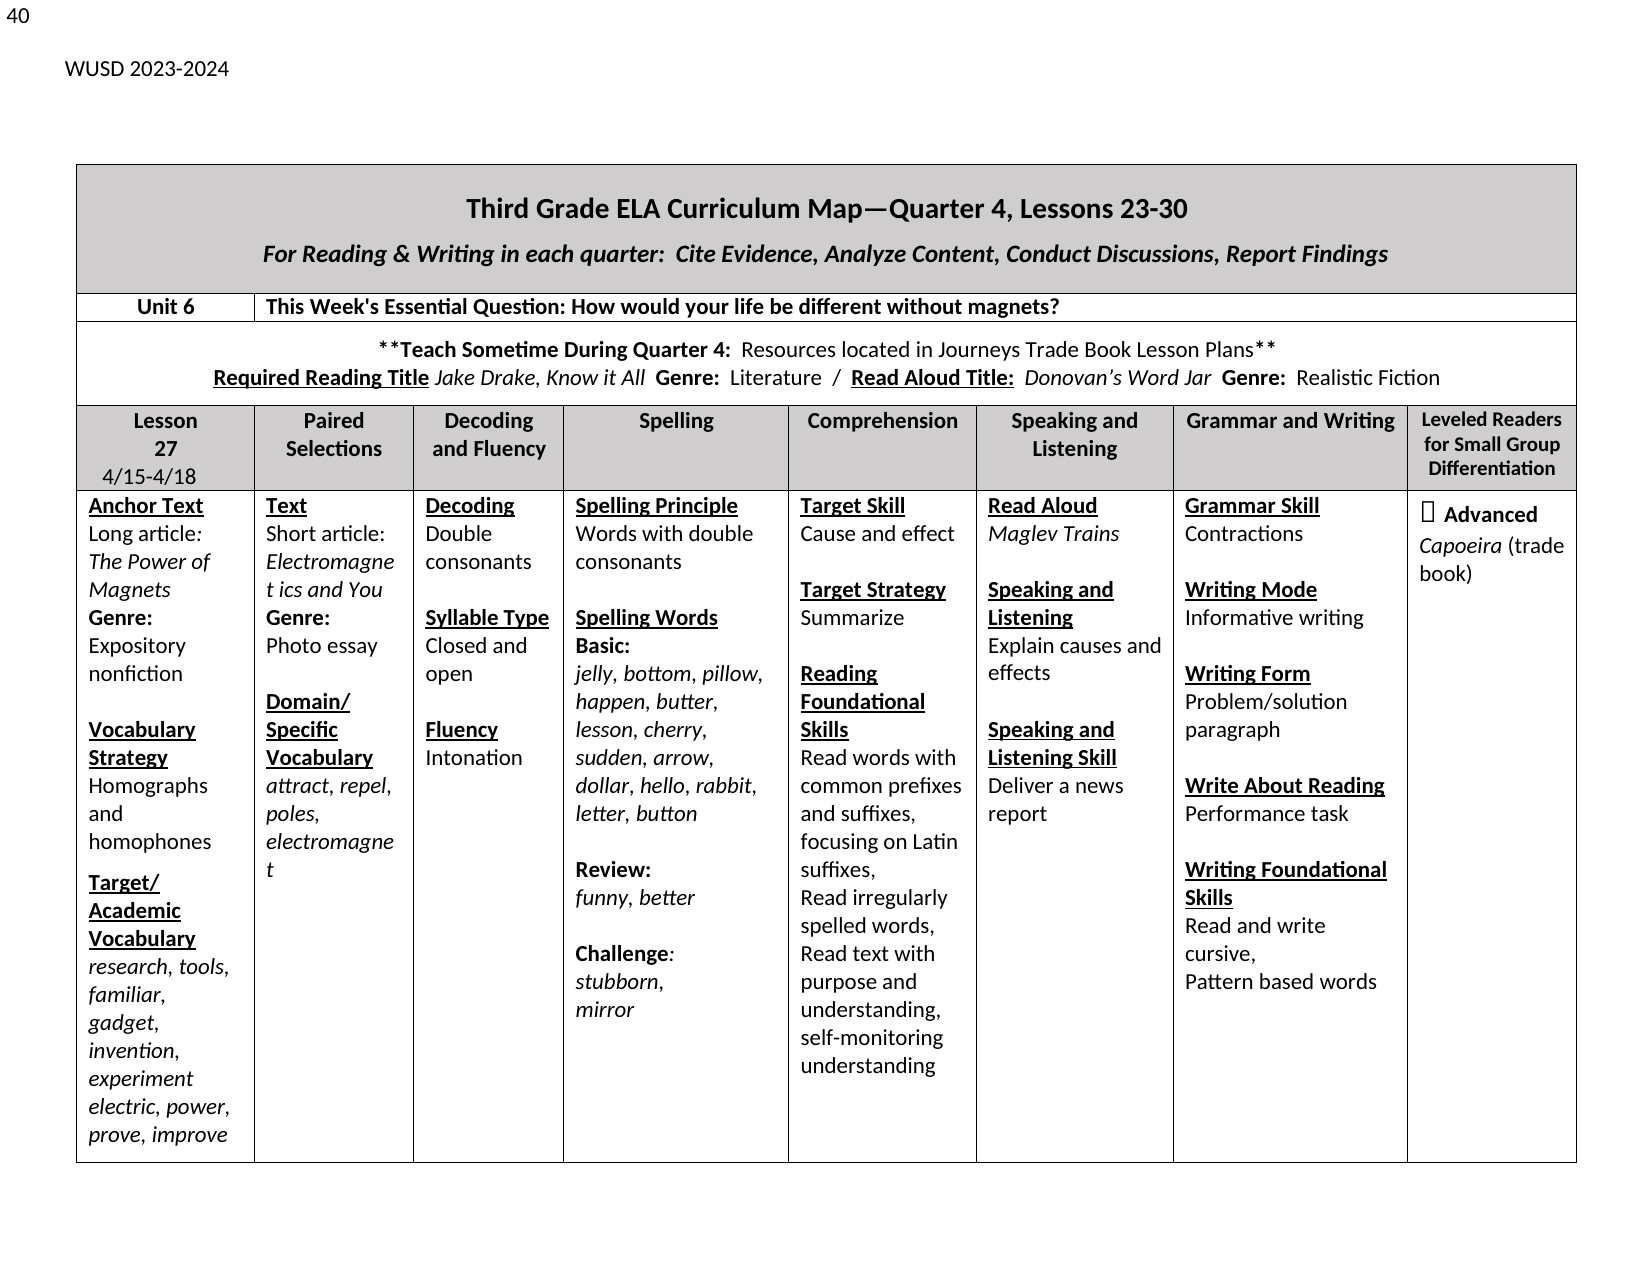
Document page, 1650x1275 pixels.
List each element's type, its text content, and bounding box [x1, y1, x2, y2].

table_cell Paired Selections [255, 406, 413, 490]
table_cell Unit 6 [77, 294, 254, 321]
table_cell Grammar Skill Contractions Writing Mode Informative writing Writing Form Problem/solution paragraph Write About Reading Performance task Writing Foundational Skills Read and write cursive, Pattern based words [1174, 491, 1407, 1162]
table_cell Spelling [564, 406, 788, 490]
table_cell This Week's Essential Question: How would your life be different without magnets? [255, 294, 1576, 321]
table_cell Decoding Double consonants Syllable Type Closed and open Fluency Intonation [414, 491, 563, 1162]
table_cell Spelling Principle Words with double consonants Spelling Words Basic: jelly, bottom, pillow, happen, butter, lesson, cherry, sudden, arrow, dollar, hello, rabbit, letter, button Review: funny, better Challenge: stubborn, mirror [564, 491, 788, 1162]
table_cell Comprehension [789, 406, 976, 490]
table_cell  Advanced Capoeira (trade book) [1408, 491, 1576, 1162]
table_cell Decoding and Fluency [414, 406, 563, 490]
table_header Third Grade ELA Curriculum Map—Quarter 4, Lessons 23-30 For Reading & Writing in each quarter: Cite Evidence, Analyze Content, Conduct Discussions, Report Findings [77, 165, 1576, 293]
table_cell Speaking and Listening [977, 406, 1173, 490]
table_cell Lesson 27 4/15-4/18 [77, 406, 254, 490]
table_cell Anchor Text Long article: The Power of Magnets Genre: Expository nonfiction Vocabulary Strategy Homographs and homophones Target/ Academic Vocabulary research, tools, familiar, gadget, invention, experiment electric, power, prove, improve [77, 491, 254, 1162]
table_cell Read Aloud Maglev Trains Speaking and Listening Explain causes and effects Speaking and Listening Skill Deliver a news report [977, 491, 1173, 1162]
table_cell Grammar and Writing [1174, 406, 1407, 490]
table_cell Text Short article: Electromagnet ics and You Genre: Photo essay Domain/ Specific Vocabulary attract, repel, poles, electromagnet [255, 491, 413, 1162]
table_cell Target Skill Cause and effect Target Strategy Summarize Reading Foundational Skills Read words with common prefixes and suffixes, focusing on Latin suffixes, Read irregularly spelled words, Read text with purpose and understanding, self-monitoring understanding [789, 491, 976, 1162]
table_cell Leveled Readers for Small Group Differentiation [1408, 406, 1576, 490]
table_cell **Teach Sometime During Quarter 4: Resources located in Journeys Trade Book Lesson Plans** Required Reading Title Jake Drake, Know it All Genre: Literature / Read Aloud Title: Donovan’s Word Jar Genre: Realistic Fiction [77, 322, 1576, 405]
